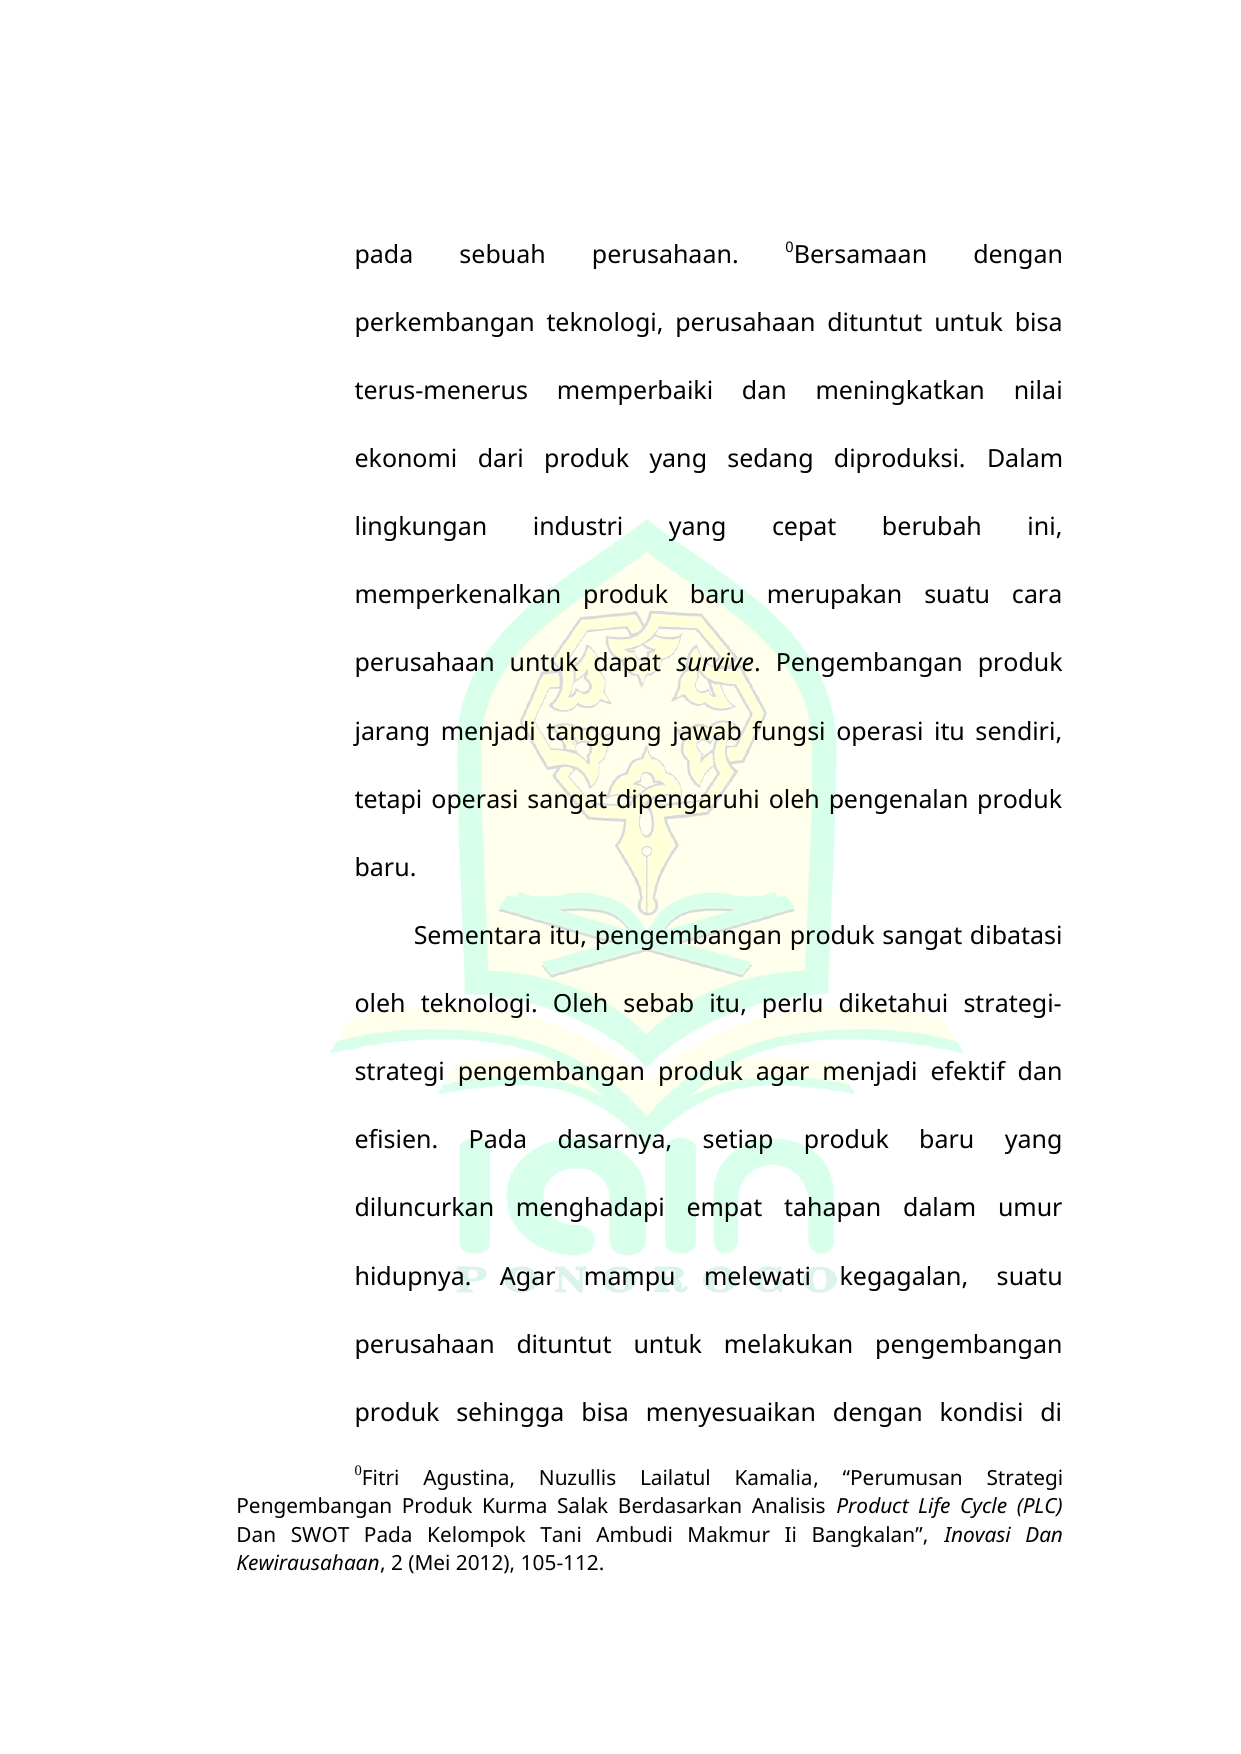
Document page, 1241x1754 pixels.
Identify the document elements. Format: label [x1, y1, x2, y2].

list [354, 236, 1063, 883]
list [354, 917, 1063, 1428]
